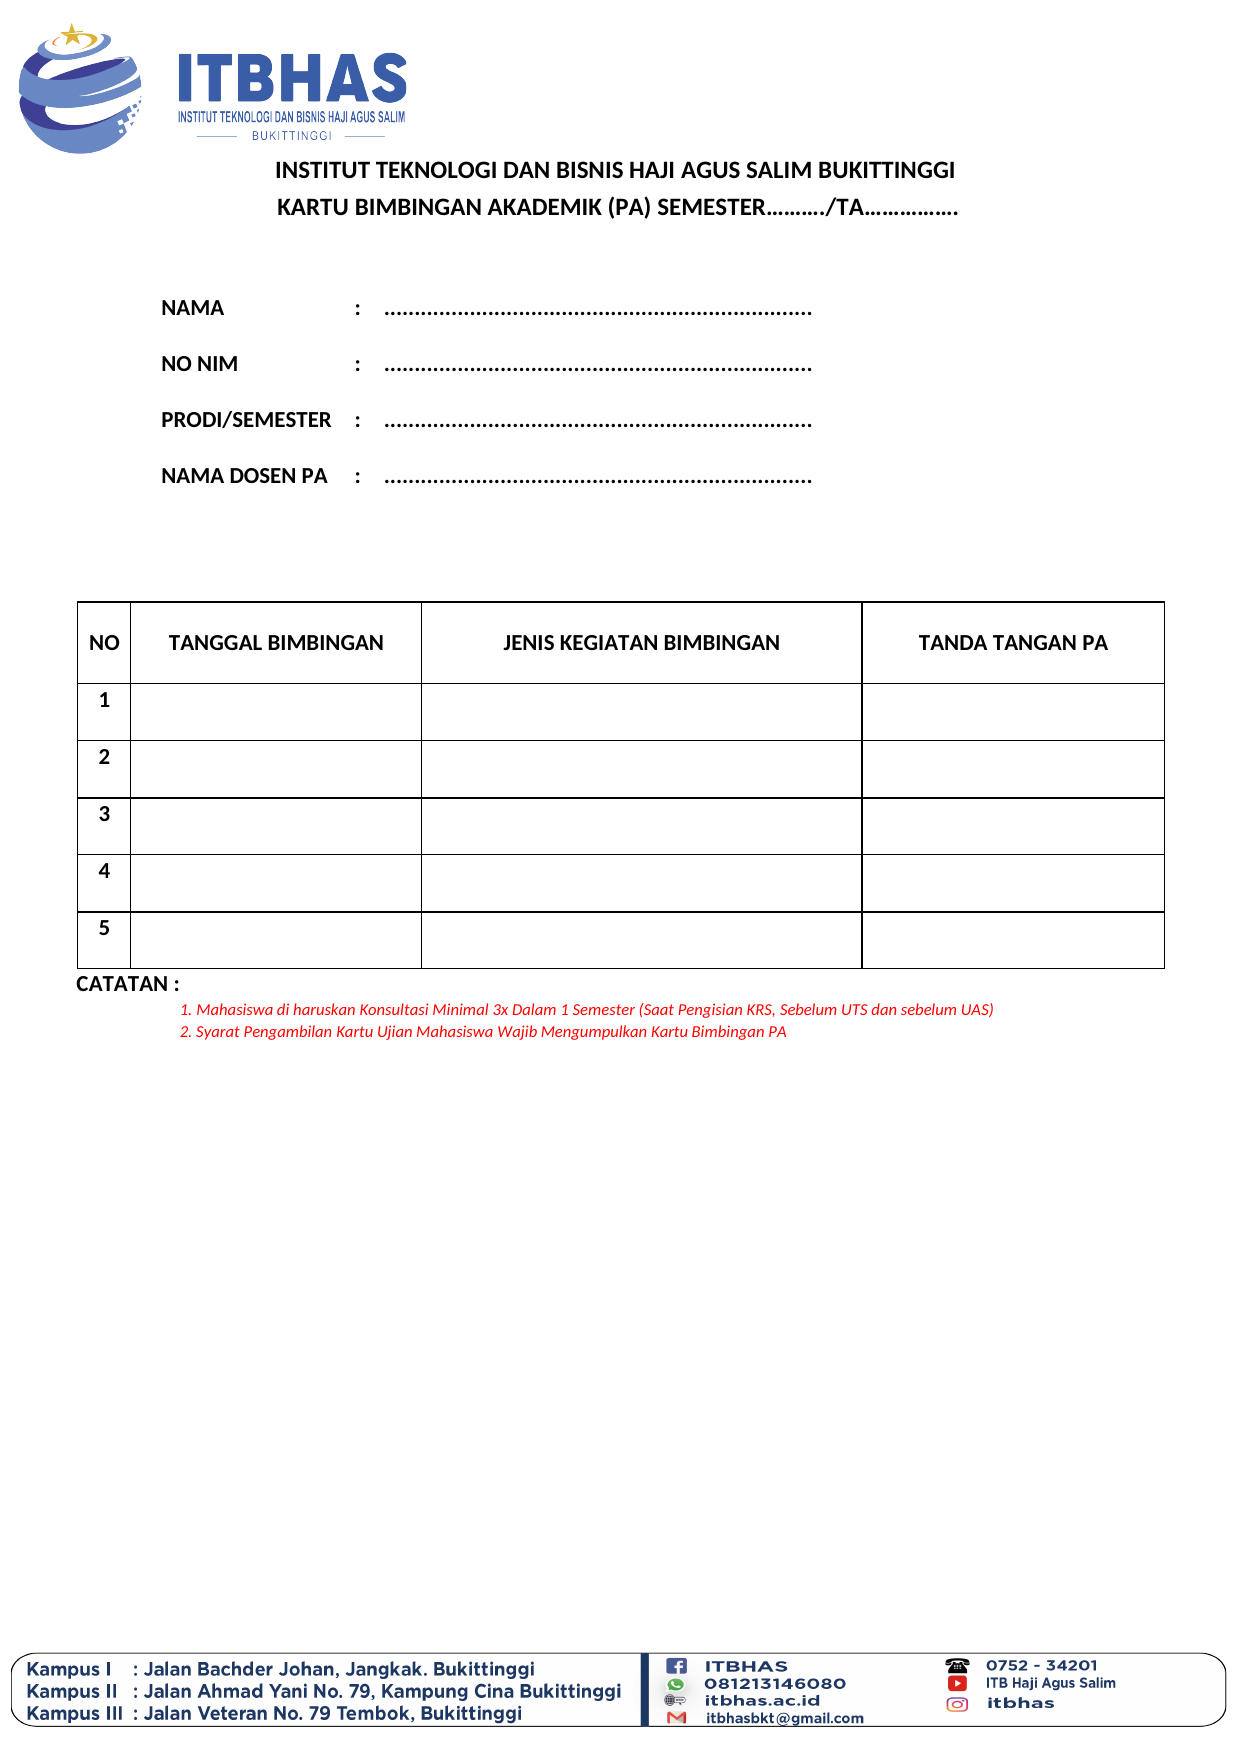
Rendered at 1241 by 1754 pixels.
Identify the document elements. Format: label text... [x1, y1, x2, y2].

table_cell [422, 913, 861, 968]
table_cell NO NIM [150, 349, 343, 405]
table_cell [422, 741, 861, 797]
table_header JENIS KEGIATAN BIMBINGAN [422, 603, 861, 683]
text 1. Mahasiswa di haruskan Konsultasi Minimal 3x Dalam 1 Semester (Saat Pengisian KRS, Sebelum UTS dan sebelum UAS) [179, 1000, 1051, 1020]
text KARTU BIMBINGAN AKADEMIK (PA) SEMESTER………./TA……………. [165, 192, 1066, 222]
table_cell [131, 913, 421, 968]
table_cell ...................................................................... [372, 349, 1090, 405]
table_cell [863, 799, 1164, 854]
text CATATAN : [76, 969, 1090, 997]
table_cell PRODI/SEMESTER [150, 405, 343, 461]
table_header NAMA [150, 293, 343, 349]
table_cell : [343, 405, 372, 461]
table_header ...................................................................... [372, 293, 1090, 349]
table_header TANDA TANGAN PA [863, 603, 1164, 683]
table_cell 3 [78, 799, 130, 854]
text 2. Syarat Pengambilan Kartu Ujian Mahasiswa Wajib Mengumpulkan Kartu Bimbingan PA [179, 1022, 873, 1042]
text INSTITUT TEKNOLOGI DAN BISNIS HAJI AGUS SALIM BUKITTINGGI [165, 154, 1066, 185]
table_cell NAMA DOSEN PA [150, 461, 343, 601]
table_cell [131, 855, 421, 911]
table_cell 4 [78, 855, 130, 911]
table_header NO [78, 603, 130, 683]
table_cell [131, 684, 421, 740]
table_cell [863, 741, 1164, 797]
table_header TANGGAL BIMBINGAN [131, 603, 421, 683]
table_cell [131, 799, 421, 854]
table_cell : [343, 349, 372, 405]
table_cell [863, 855, 1164, 911]
table_cell [863, 913, 1164, 968]
table_cell [422, 855, 861, 911]
table_cell 2 [78, 741, 130, 797]
table_cell [422, 799, 861, 854]
picture [18, 23, 407, 154]
table_cell : [343, 461, 372, 601]
table_cell [863, 684, 1164, 740]
table_header : [343, 293, 372, 349]
table_cell 1 [78, 684, 130, 740]
picture [11, 1642, 1227, 1740]
table_cell 5 [78, 913, 130, 968]
table_cell [422, 684, 861, 740]
table_cell ...................................................................... [372, 405, 1090, 461]
table_cell [131, 741, 421, 797]
table_cell ...................................................................... [372, 461, 1090, 601]
